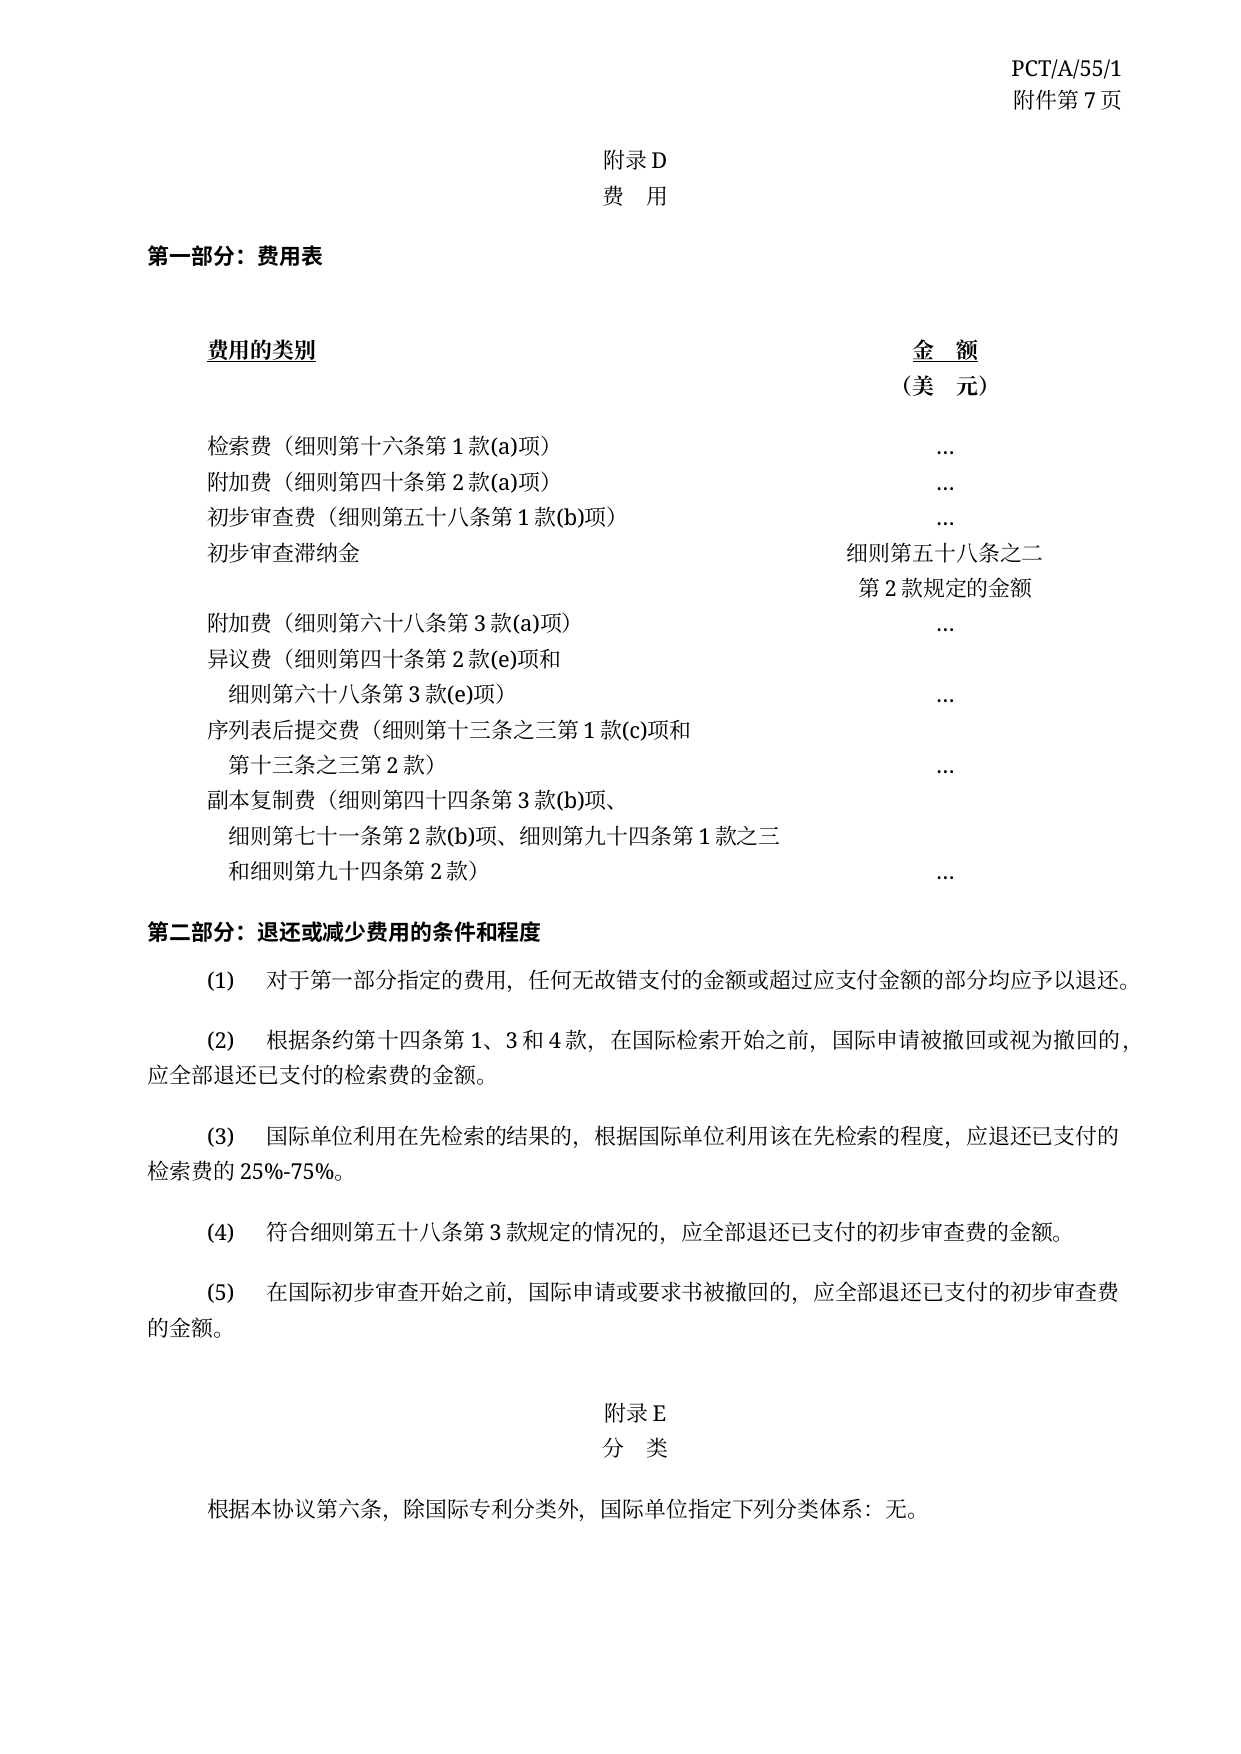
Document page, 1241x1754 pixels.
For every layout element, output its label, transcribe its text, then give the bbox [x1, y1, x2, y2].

text (3) 国际单位利用在先检索的结果的，根据国际单位利用该在先检索的程度，应退还已支付的检索费的25%-75%。 [148, 1115, 1122, 1186]
text 附加费（细则第六十八条第3款(a)项） … [207, 603, 1122, 638]
text 检索费（细则第十六条第1款(a)项） … [207, 426, 1122, 461]
text 初步审查滞纳金 细则第五十八条之二 [207, 532, 1122, 567]
text 附录D 费 用 [148, 139, 1122, 210]
text 附录E 分 类 [148, 1392, 1122, 1463]
text (2) 根据条约第十四条第1、3和4款，在国际检索开始之前，国际申请被撤回或视为撤回的，应全部退还已支付的检索费的金额。 [148, 1019, 1122, 1090]
text 附加费（细则第四十条第2款(a)项） … [207, 461, 1122, 496]
text 序列表后提交费（细则第十三条之三第1款(c)项和 第十三条之三第2款） … [207, 709, 1122, 780]
text 初步审查费（细则第五十八条第1款(b)项） … [207, 496, 1122, 532]
text (4) 符合细则第五十八条第3款规定的情况的，应全部退还已支付的初步审查费的金额。 [148, 1211, 1122, 1246]
text (1) 对于第一部分指定的费用，任何无故错支付的金额或超过应支付金额的部分均应予以退还。 [148, 959, 1122, 994]
text 第一部分：费用表 [148, 235, 1122, 271]
text 根据本协议第六条，除国际专利分类外，国际单位指定下列分类体系：无。 [148, 1488, 1122, 1523]
text (5) 在国际初步审查开始之前，国际申请或要求书被撤回的，应全部退还已支付的初步审查费的金额。 [148, 1271, 1122, 1342]
text 费用的类别 金 额 （美 元） [207, 330, 1122, 401]
text 第二部分：退还或减少费用的条件和程度 [148, 911, 1122, 946]
text 副本复制费（细则第四十四条第3款(b)项、 细则第七十一条第2款(b)项、细则第九十四条第1款之三 和细则第九十四条第2款） … [207, 780, 1122, 886]
text 异议费（细则第四十条第2款(e)项和 细则第六十八条第3款(e)项） … [207, 638, 1122, 709]
text 第2款规定的金额 [207, 567, 1122, 603]
